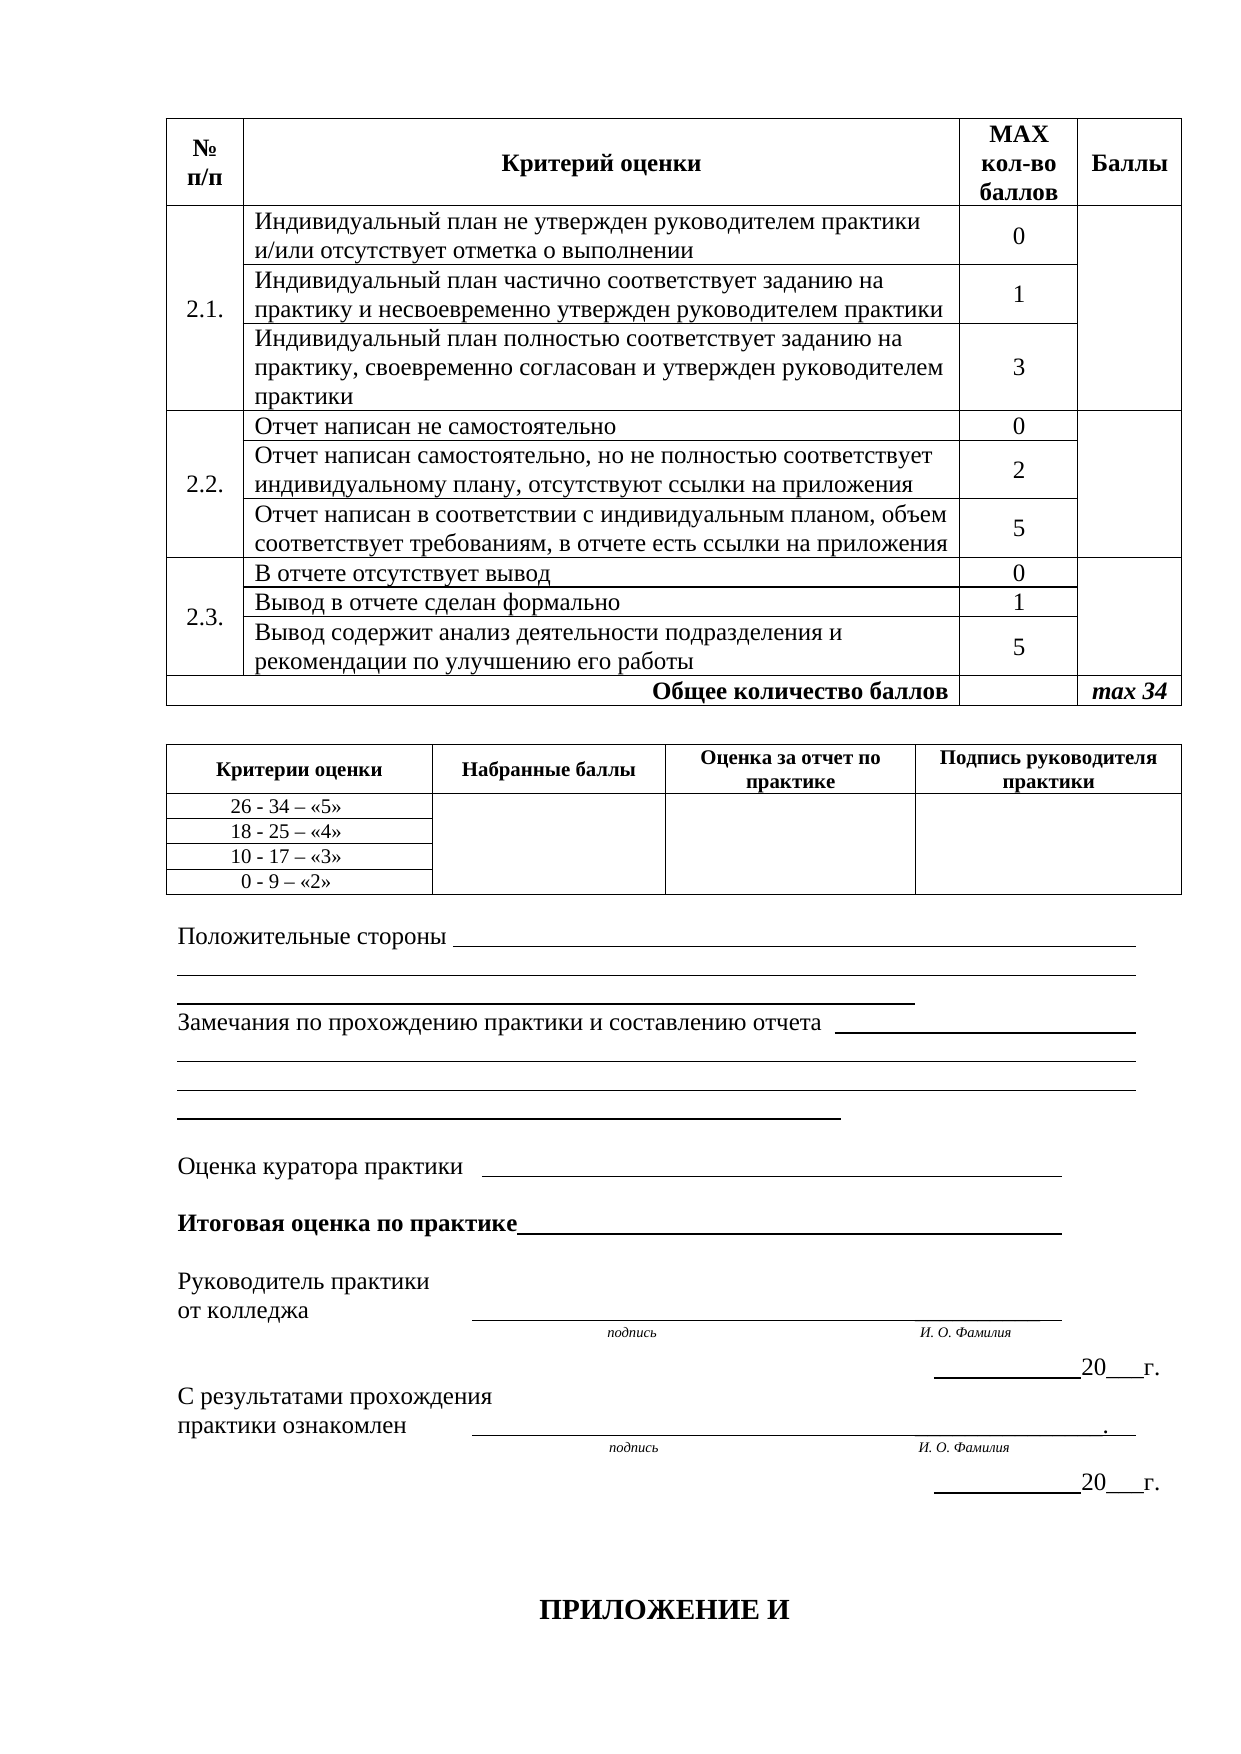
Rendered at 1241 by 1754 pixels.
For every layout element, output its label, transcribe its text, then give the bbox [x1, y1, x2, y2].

text С результатами прохождения [177, 1381, 1152, 1410]
table_cell 5 [960, 617, 1077, 675]
table_cell Индивидуальный план не утвержден руководителем практики и/или отсутствует отметка о выполнении [244, 206, 959, 264]
table_cell 26 - 34 – «5» [167, 794, 432, 818]
text Положительные стороны [177, 921, 1152, 1007]
table_header Подпись руководителя практики [916, 745, 1181, 793]
table_header Критерий оценки [244, 119, 959, 205]
table_header Критерии оценки [167, 745, 432, 793]
text ПРИЛОЖЕНИЕ И [177, 1592, 1152, 1625]
table_cell 0 - 9 – «2» [167, 870, 432, 893]
table_cell Индивидуальный план полностью соответствует заданию на практику, своевременно согласован и утвержден руководителем практики [244, 324, 959, 410]
table_cell 2.1. [167, 206, 243, 410]
table_cell 5 [960, 499, 1077, 557]
table_cell 2.3. [167, 558, 243, 675]
table_cell [960, 676, 1077, 704]
text 20___г. [177, 1467, 1160, 1496]
table_cell [1078, 558, 1181, 675]
table_header Оценка за отчет по практике [666, 745, 915, 793]
table_cell Индивидуальный план частично соответствует заданию на практику и несвоевременно утвержден руководителем практики [244, 265, 959, 322]
table_cell 0 [960, 558, 1077, 586]
text Руководитель практики [177, 1266, 1160, 1295]
table_cell Отчет написан самостоятельно, но не полностью соответствует индивидуальному плану, отсутствуют ссылки на приложения [244, 441, 959, 498]
table_cell Вывод содержит анализ деятельности подразделения и рекомендации по улучшению его работы [244, 617, 959, 675]
table_cell Отчет написан не самостоятельно [244, 411, 959, 439]
text практики ознакомлен _______________. [177, 1410, 1160, 1438]
table_cell [1078, 411, 1181, 557]
table_header МАХ кол-во баллов [960, 119, 1077, 205]
table_cell mах 34 [1078, 676, 1181, 704]
table_cell 0 [960, 411, 1077, 439]
text от колледжа __________ [177, 1295, 1160, 1323]
text подпись И. О. Фамилия [458, 1438, 1160, 1467]
table_cell 1 [960, 588, 1077, 616]
table_cell 1 [960, 265, 1077, 322]
table_cell Общее количество баллов [167, 676, 959, 704]
table_cell 10 - 17 – «3» [167, 844, 432, 868]
table_header Баллы [1078, 119, 1181, 205]
text Итоговая оценка по практике [177, 1208, 1160, 1237]
table_cell [1078, 206, 1181, 410]
table_cell Вывод в отчете сделан формально [244, 588, 959, 616]
text 20___г. [177, 1352, 1160, 1381]
table_cell 2 [960, 441, 1077, 498]
table_cell [916, 794, 1181, 893]
table_cell 18 - 25 – «4» [167, 819, 432, 843]
text Оценка куратора практики [177, 1151, 1152, 1180]
table_cell В отчете отсутствует вывод [244, 558, 959, 586]
table_cell Отчет написан в соответствии с индивидуальным планом, объем соответствует требованиям, в отчете есть ссылки на приложения [244, 499, 959, 557]
text подпись И. О. Фамилия [458, 1323, 1160, 1352]
table_header Набранные баллы [433, 745, 665, 793]
text Замечания по прохождению практики и составлению отчета [177, 1007, 1152, 1122]
table_header № п/п [167, 119, 243, 205]
table_cell [666, 794, 915, 893]
table_cell 3 [960, 324, 1077, 410]
table_cell [433, 794, 665, 893]
table_cell 0 [960, 206, 1077, 264]
table_cell 2.2. [167, 411, 243, 557]
